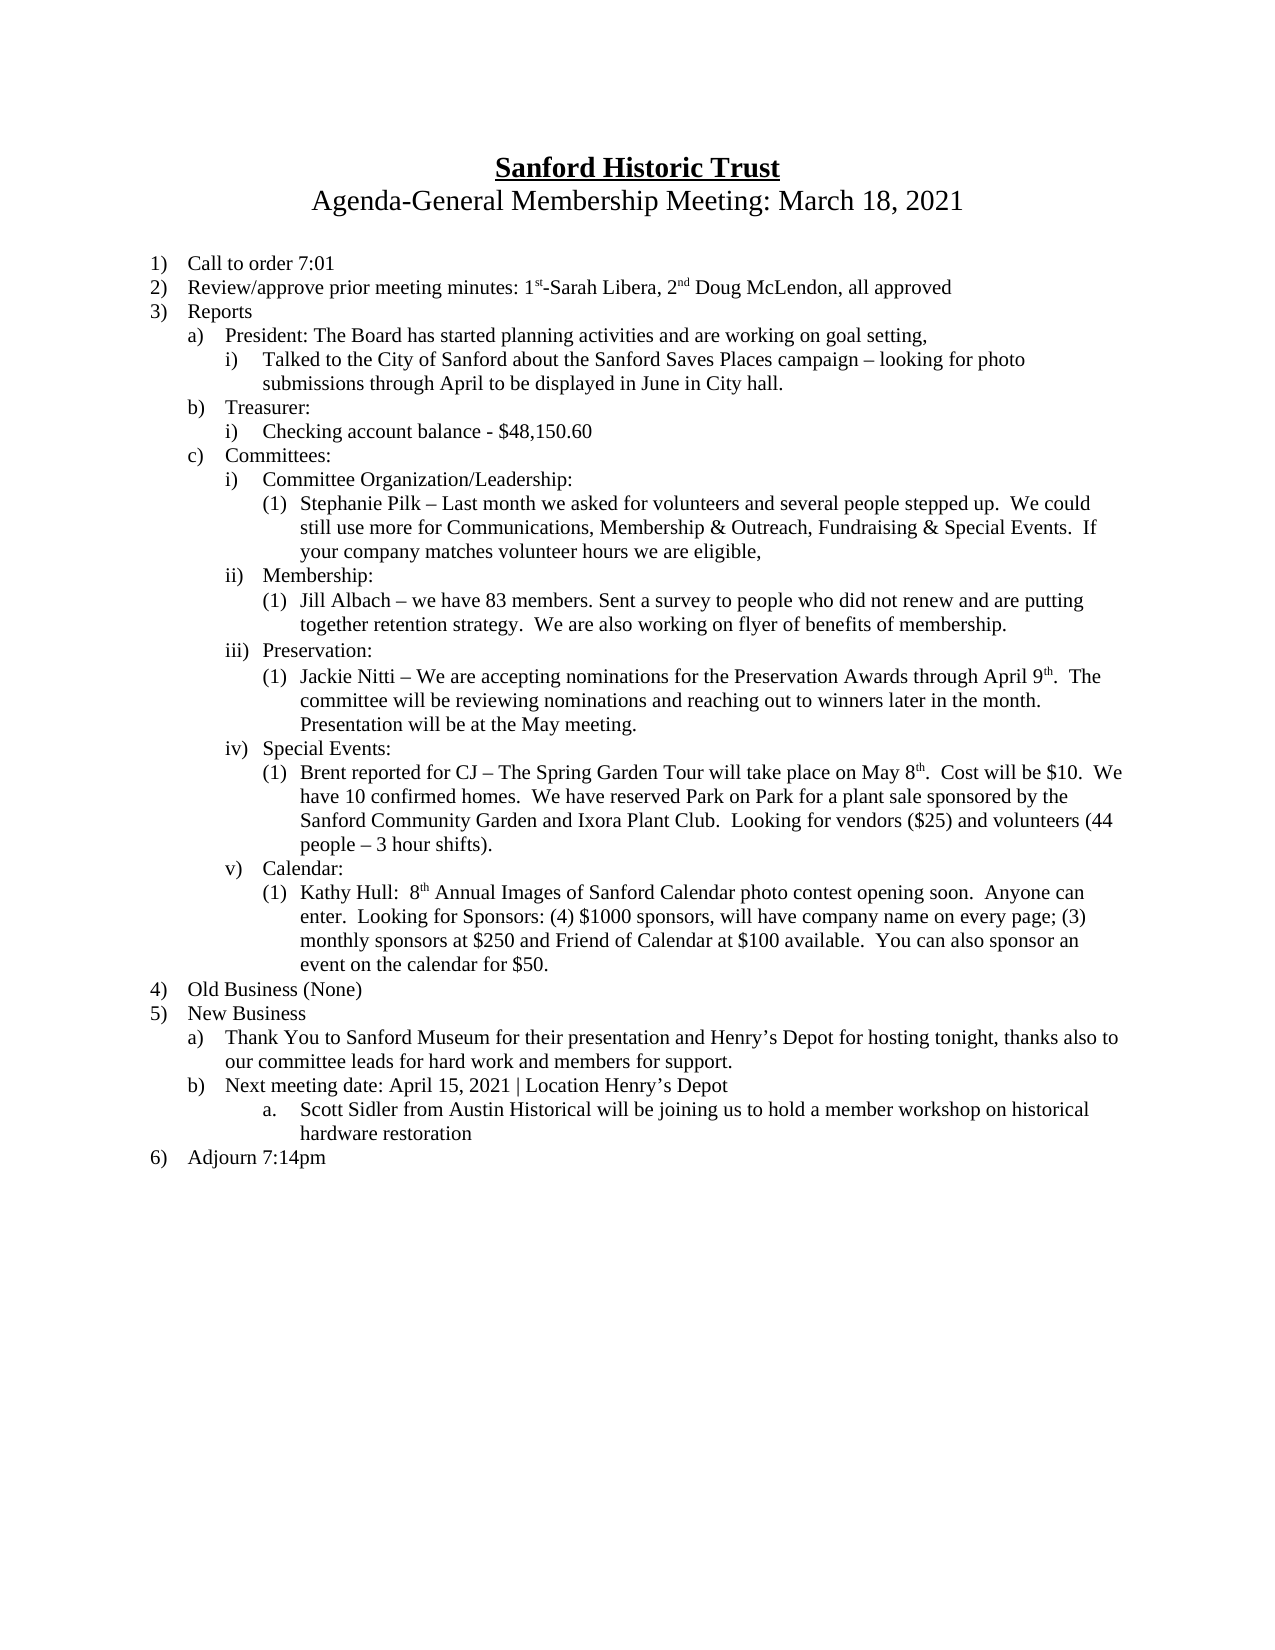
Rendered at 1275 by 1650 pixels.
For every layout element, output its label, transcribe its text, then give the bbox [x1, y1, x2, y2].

list Committees: [187, 443, 1125, 467]
list Calendar: [225, 856, 1125, 880]
list Committee Organization/Leadership: [225, 467, 1125, 491]
list Next meeting date: April 15, 2021 | Location Henry’s Depot [187, 1073, 1125, 1097]
list Scott Sidler from Austin Historical will be joining us to hold a member workshop on historical hardware restoration [262, 1097, 1125, 1145]
list Checking account balance - $48,150.60 [225, 419, 1125, 443]
list Special Events: [225, 736, 1125, 760]
list Jill Albach – we have 83 members. Sent a survey to people who did not renew and are putting together retention strategy. We are also working on flyer of benefits of membership. [262, 587, 1125, 636]
list Membership: [225, 563, 1125, 587]
list Thank You to Sanford Museum for their presentation and Henry’s Depot for hosting tonight, thanks also to our committee leads for hard work and members for support. [187, 1024, 1125, 1073]
list Old Business (None) [150, 976, 1125, 1001]
list Stephanie Pilk – Last month we asked for volunteers and several people stepped up. We could still use more for Communications, Membership & Outreach, Fundraising & Special Events. If your company matches volunteer hours we are eligible, [262, 491, 1125, 563]
list Adjourn 7:14pm [150, 1145, 1125, 1169]
list Kathy Hull: 8th Annual Images of Sanford Calendar photo contest opening soon. Anyone can enter. Looking for Sponsors: (4) $1000 sponsors, will have company name on every page; (3) monthly sponsors at $250 and Friend of Calendar at $100 available. You can also sponsor an event on the calendar for $50. [262, 880, 1125, 976]
list Call to order 7:01 [150, 251, 1125, 275]
list Jackie Nitti – We are accepting nominations for the Preservation Awards through April 9th. The committee will be reviewing nominations and reaching out to winners later in the month. Presentation will be at the May meeting. [262, 664, 1125, 736]
text Agenda-General Membership Meeting: March 18, 2021 [150, 183, 1125, 217]
list Review/approve prior meeting minutes: 1st-Sarah Libera, 2nd Doug McLendon, all approved [150, 275, 1125, 299]
text Sanford Historic Trust [150, 150, 1125, 183]
list Treasurer: [187, 395, 1125, 419]
list Brent reported for CJ – The Spring Garden Tour will take place on May 8th. Cost will be $10. We have 10 confirmed homes. We have reserved Park on Park for a plant sale sponsored by the Sanford Community Garden and Ixora Plant Club. Looking for vendors ($25) and volunteers (44 people – 3 hour shifts). [262, 760, 1125, 856]
list President: The Board has started planning activities and are working on goal setting, [187, 323, 1125, 347]
list Talked to the City of Sanford about the Sanford Saves Places campaign – looking for photo submissions through April to be displayed in June in City hall. [225, 347, 1125, 395]
list New Business [150, 1001, 1125, 1024]
list Preservation: [225, 636, 1125, 664]
list Reports [150, 299, 1125, 323]
